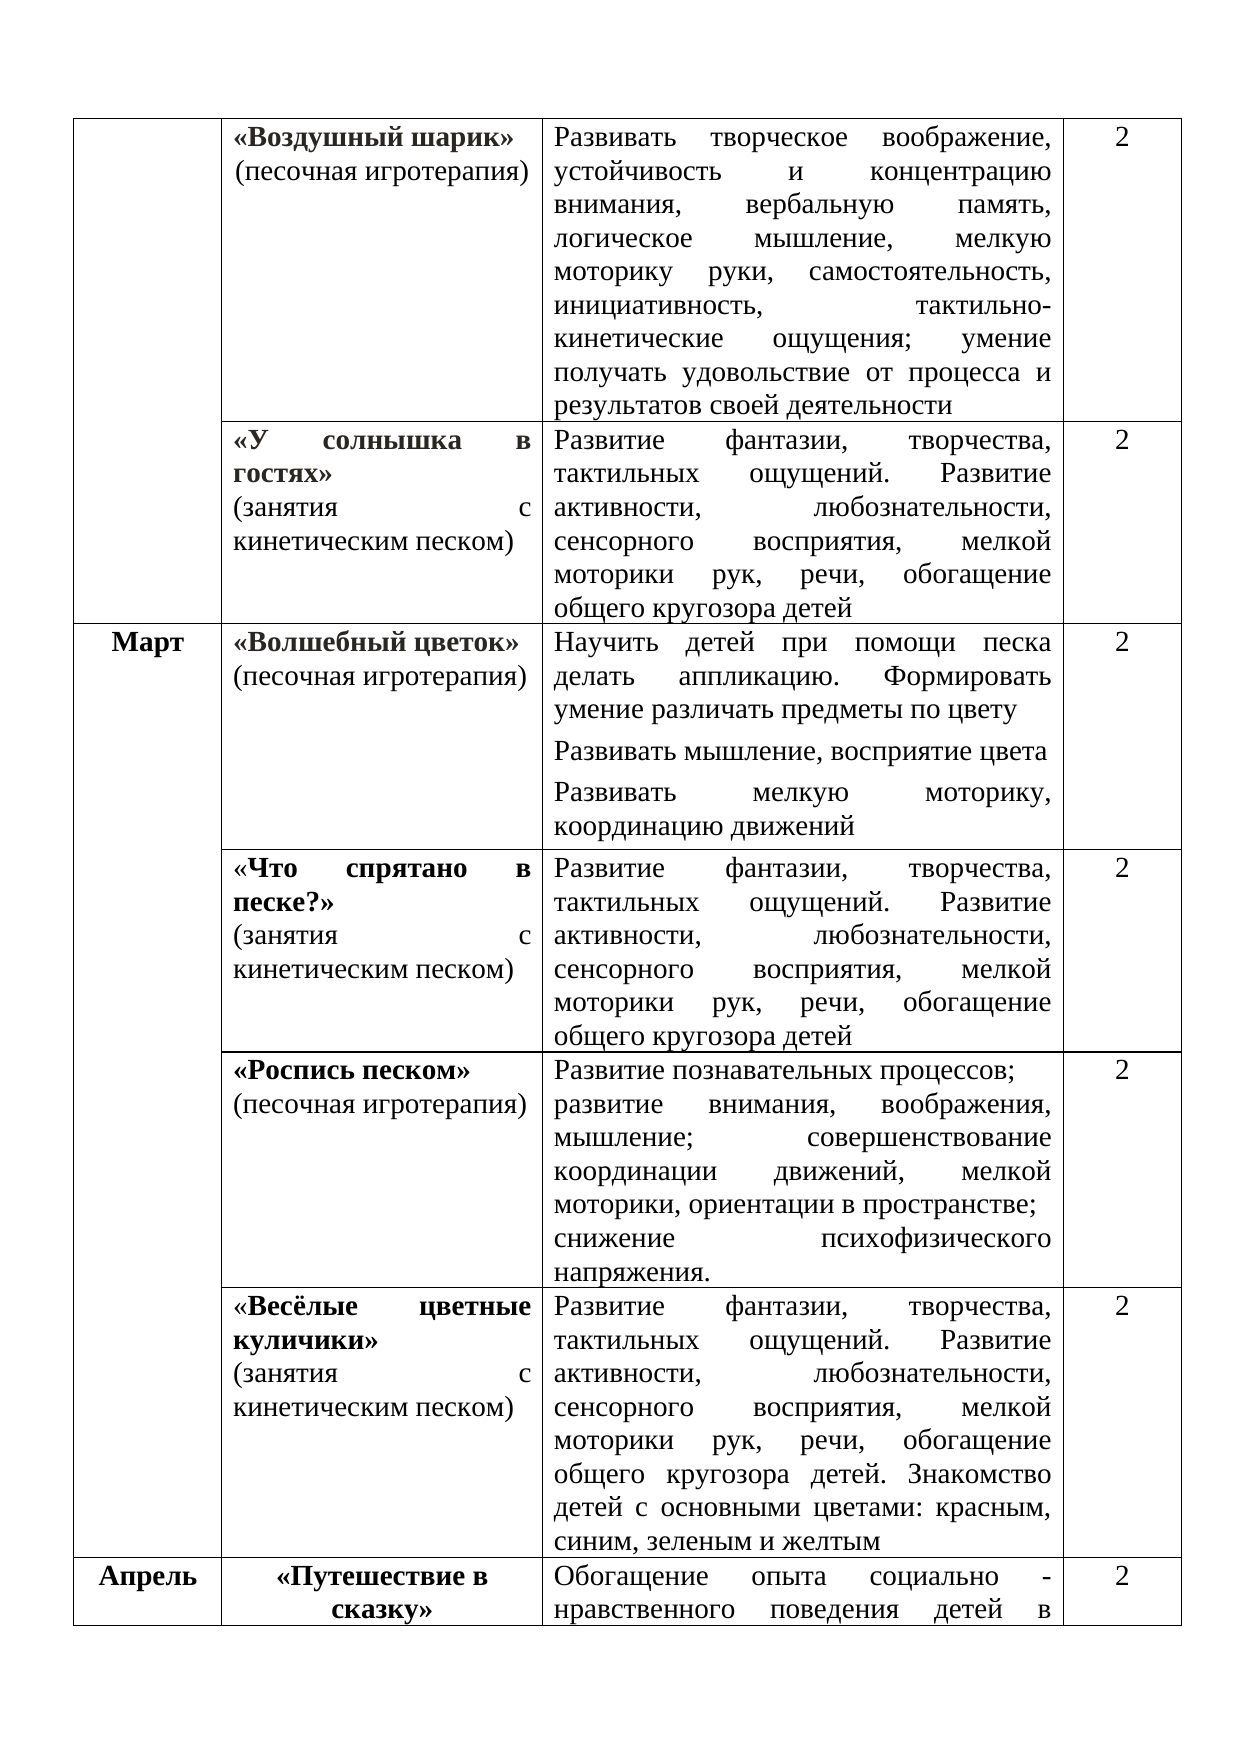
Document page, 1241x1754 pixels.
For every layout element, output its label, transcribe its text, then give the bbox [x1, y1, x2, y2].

table_cell «Весёлые цветные куличики» (занятия с кинетическим песком) [222, 1288, 542, 1557]
table_cell «У солнышка в гостях» (занятия с кинетическим песком) [222, 422, 542, 623]
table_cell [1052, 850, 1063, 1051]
table_cell 2 [1064, 1053, 1181, 1287]
table_cell Развитие познавательных процессов; развитие внимания, воображения, мышление; совершенствование координации движений, мелкой моторики, ориентации в пространстве; снижение психофизического напряжения. [543, 1053, 1063, 1287]
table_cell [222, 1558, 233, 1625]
table_cell «Волшебный цветок» (песочная игротерапия) [222, 624, 542, 849]
table_cell 2 [1064, 624, 1181, 849]
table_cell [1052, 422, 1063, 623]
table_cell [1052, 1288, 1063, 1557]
table_cell Март [74, 624, 221, 1557]
table_cell 2 [1064, 850, 1181, 1051]
table_cell 2 [1064, 119, 1181, 421]
table_cell «Роспись песком» (песочная игротерапия) [222, 1053, 542, 1287]
table_cell 2 [1064, 1288, 1181, 1557]
table_cell «Что спрятано в песке?» (занятия с кинетическим песком) [222, 850, 542, 1051]
table_cell Развивать творческое воображение, устойчивость и концентрацию внимания, вербальную память, логическое мышление, мелкую моторику руки, самостоятельность, инициативность, тактильно-кинетические ощущения; умение получать удовольствие от процесса и результатов своей деятельности [543, 119, 1063, 421]
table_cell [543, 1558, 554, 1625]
table_cell Научить детей при помощи песка делать аппликацию. Формировать умение различать предметы по цвету Развивать мышление, восприятие цвета Развивать мелкую моторику, координацию движений [543, 624, 1063, 849]
table_cell Апрель [74, 1558, 221, 1625]
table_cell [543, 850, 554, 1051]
table_cell 2 [1064, 1558, 1181, 1625]
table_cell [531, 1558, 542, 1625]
table_cell 2 [1064, 422, 1181, 623]
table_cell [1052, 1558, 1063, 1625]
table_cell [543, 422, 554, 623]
table_cell «Воздушный шарик» (песочная игротерапия) [222, 119, 542, 421]
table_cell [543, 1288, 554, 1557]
